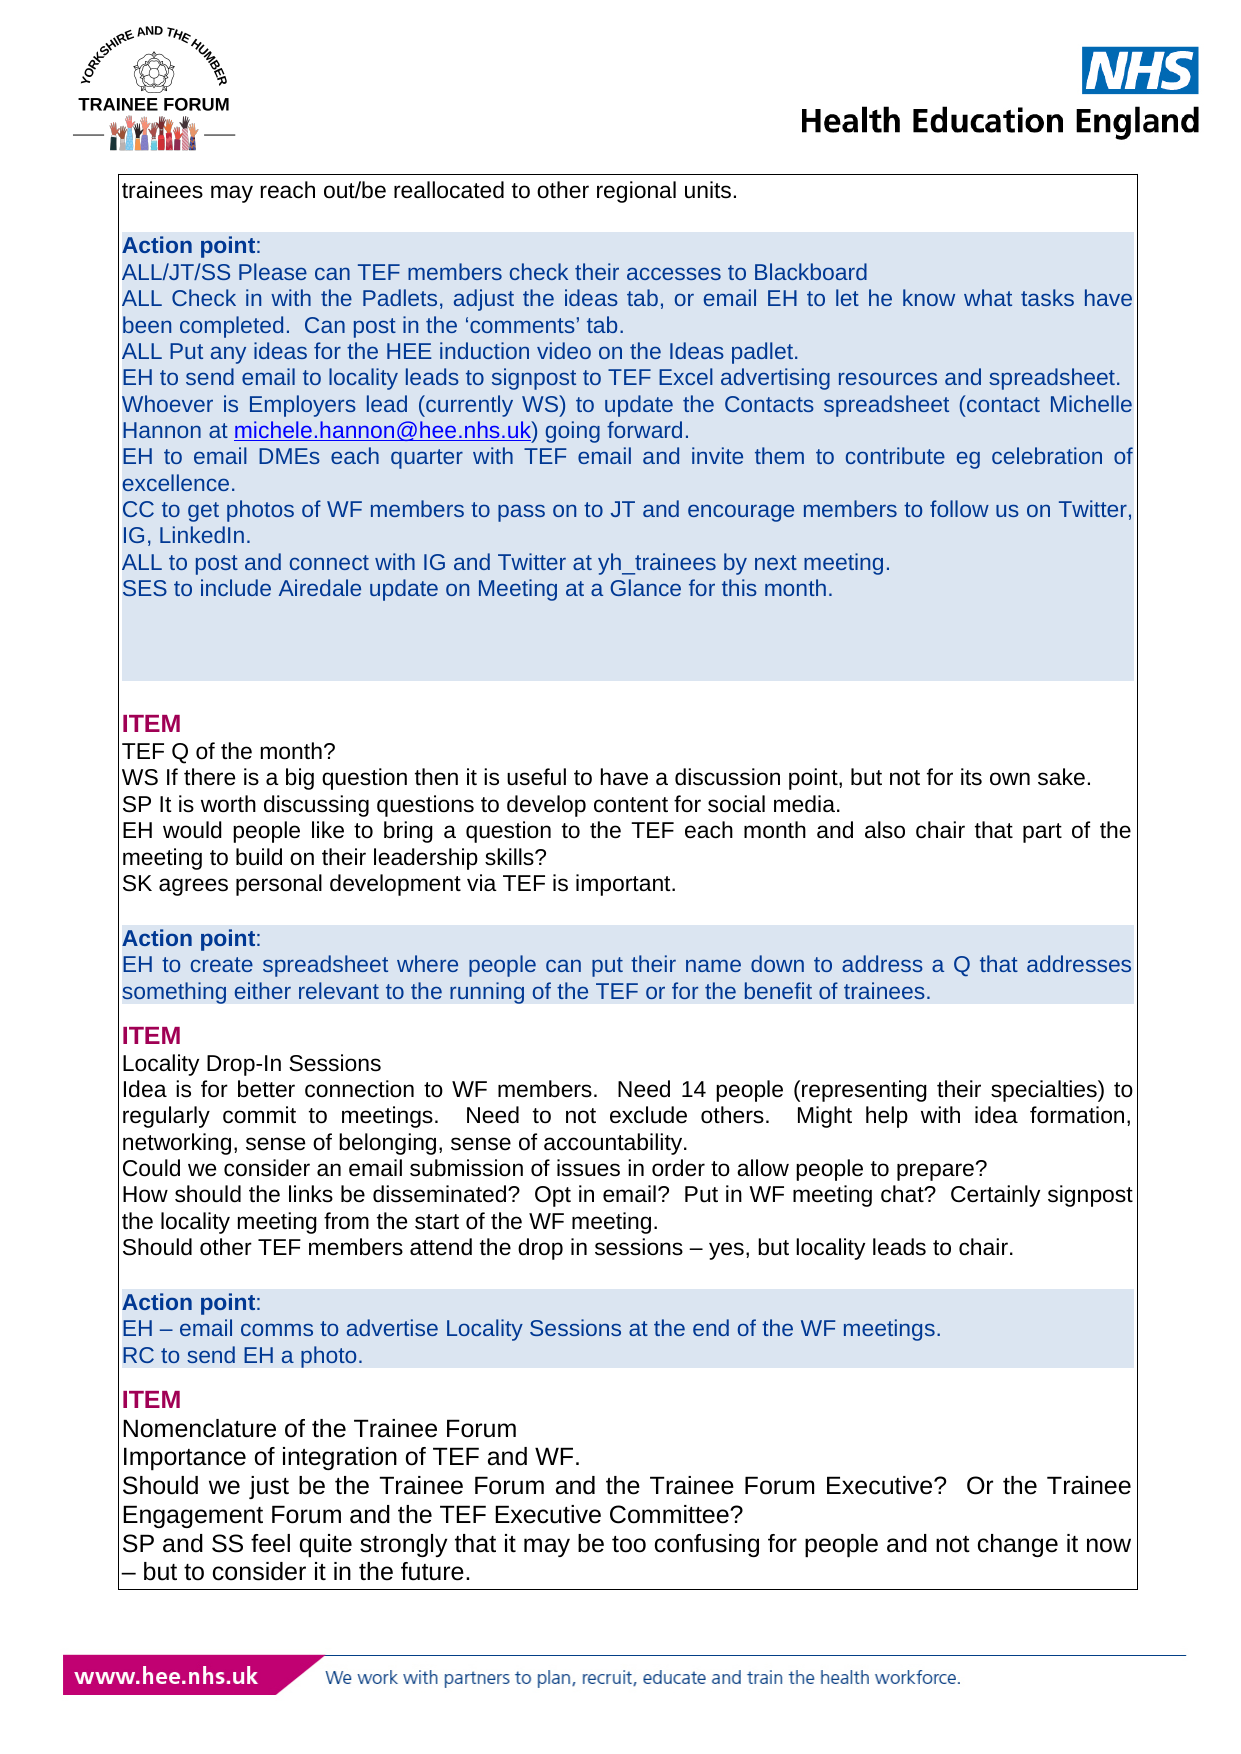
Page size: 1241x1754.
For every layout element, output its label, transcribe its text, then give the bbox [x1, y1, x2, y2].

picture [754, 0, 1241, 186]
picture [67, 0, 241, 174]
picture [4, 1605, 1241, 1754]
